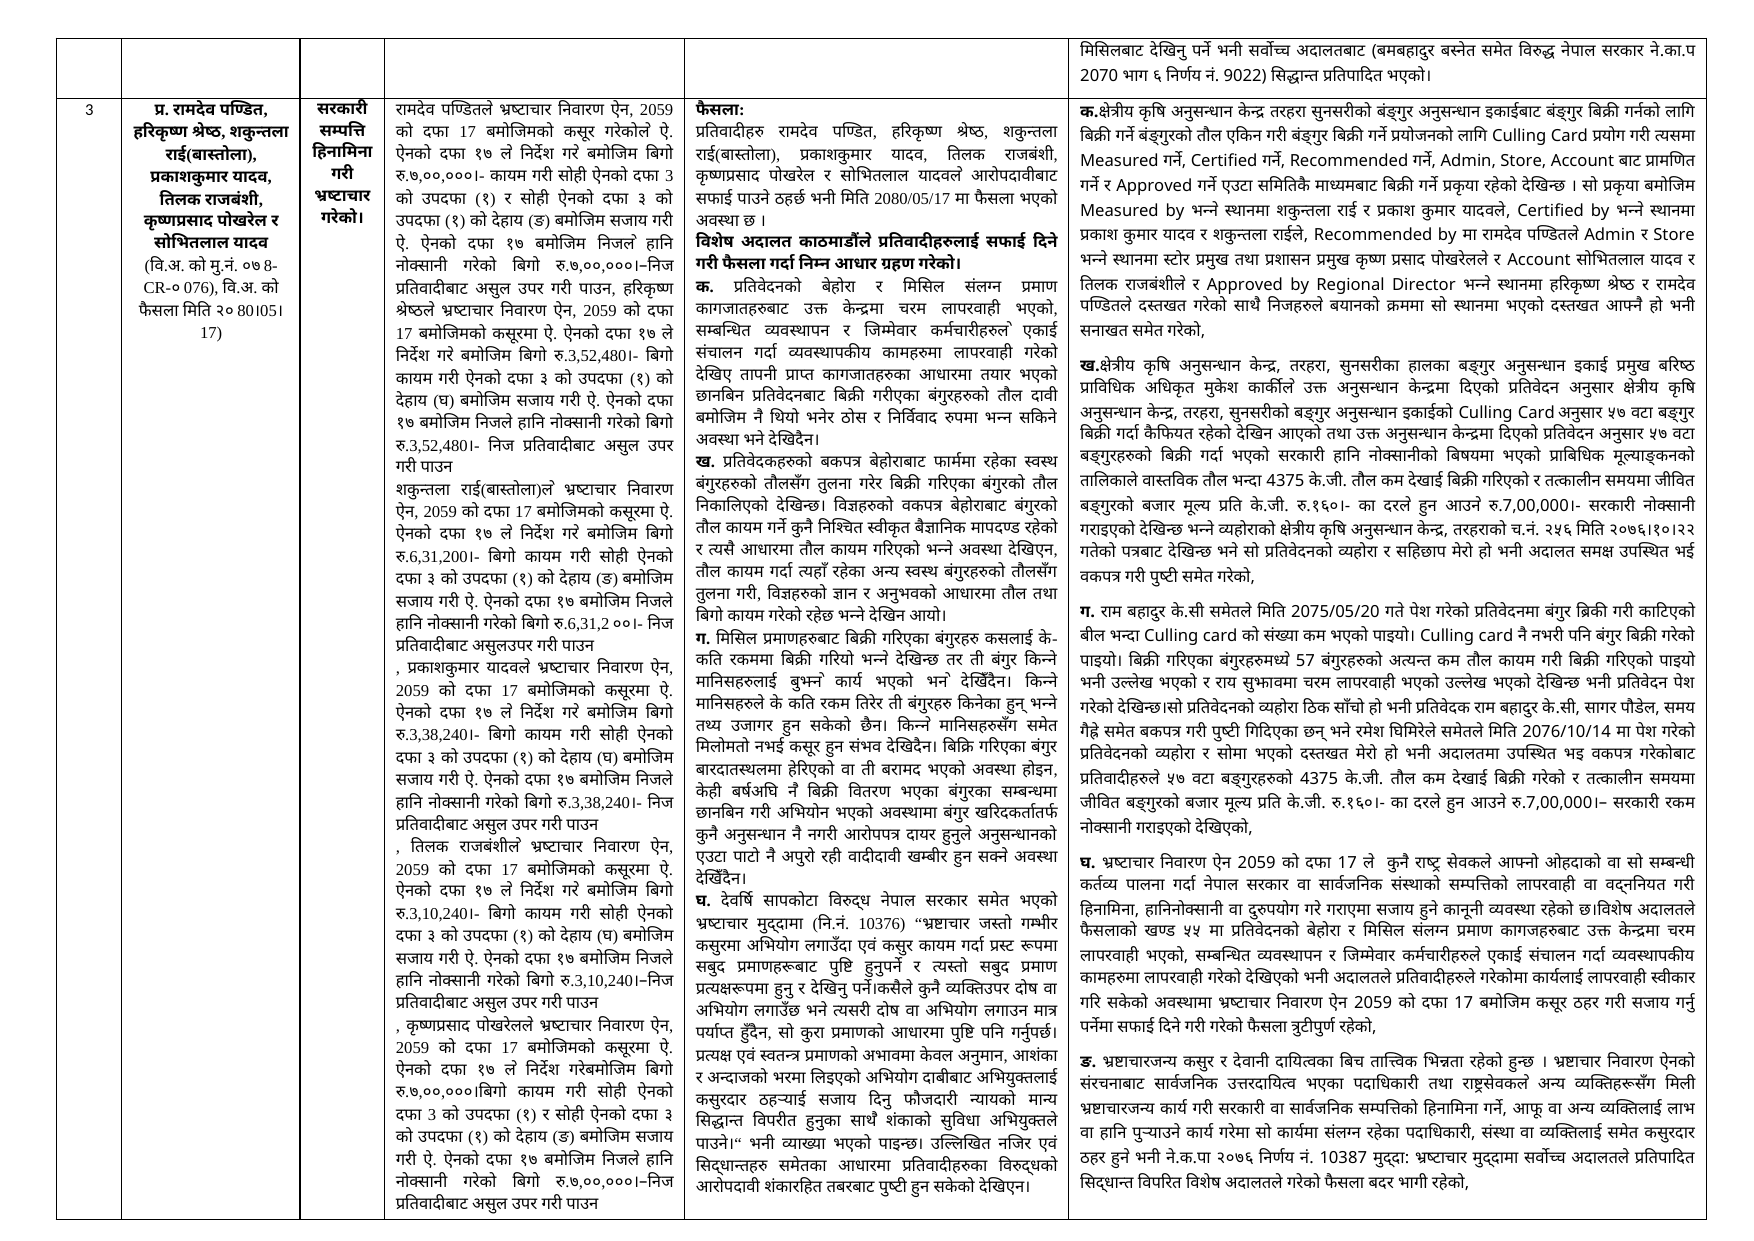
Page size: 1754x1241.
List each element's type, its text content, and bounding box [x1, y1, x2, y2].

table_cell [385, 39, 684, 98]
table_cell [685, 99, 1068, 1219]
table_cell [1069, 99, 1706, 1219]
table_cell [301, 39, 384, 98]
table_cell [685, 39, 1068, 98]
table_cell 3 [57, 99, 121, 1219]
table_cell 2 [57, 39, 121, 98]
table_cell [122, 99, 299, 1219]
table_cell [385, 99, 684, 1219]
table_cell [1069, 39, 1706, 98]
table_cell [301, 99, 384, 1219]
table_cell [122, 39, 299, 98]
